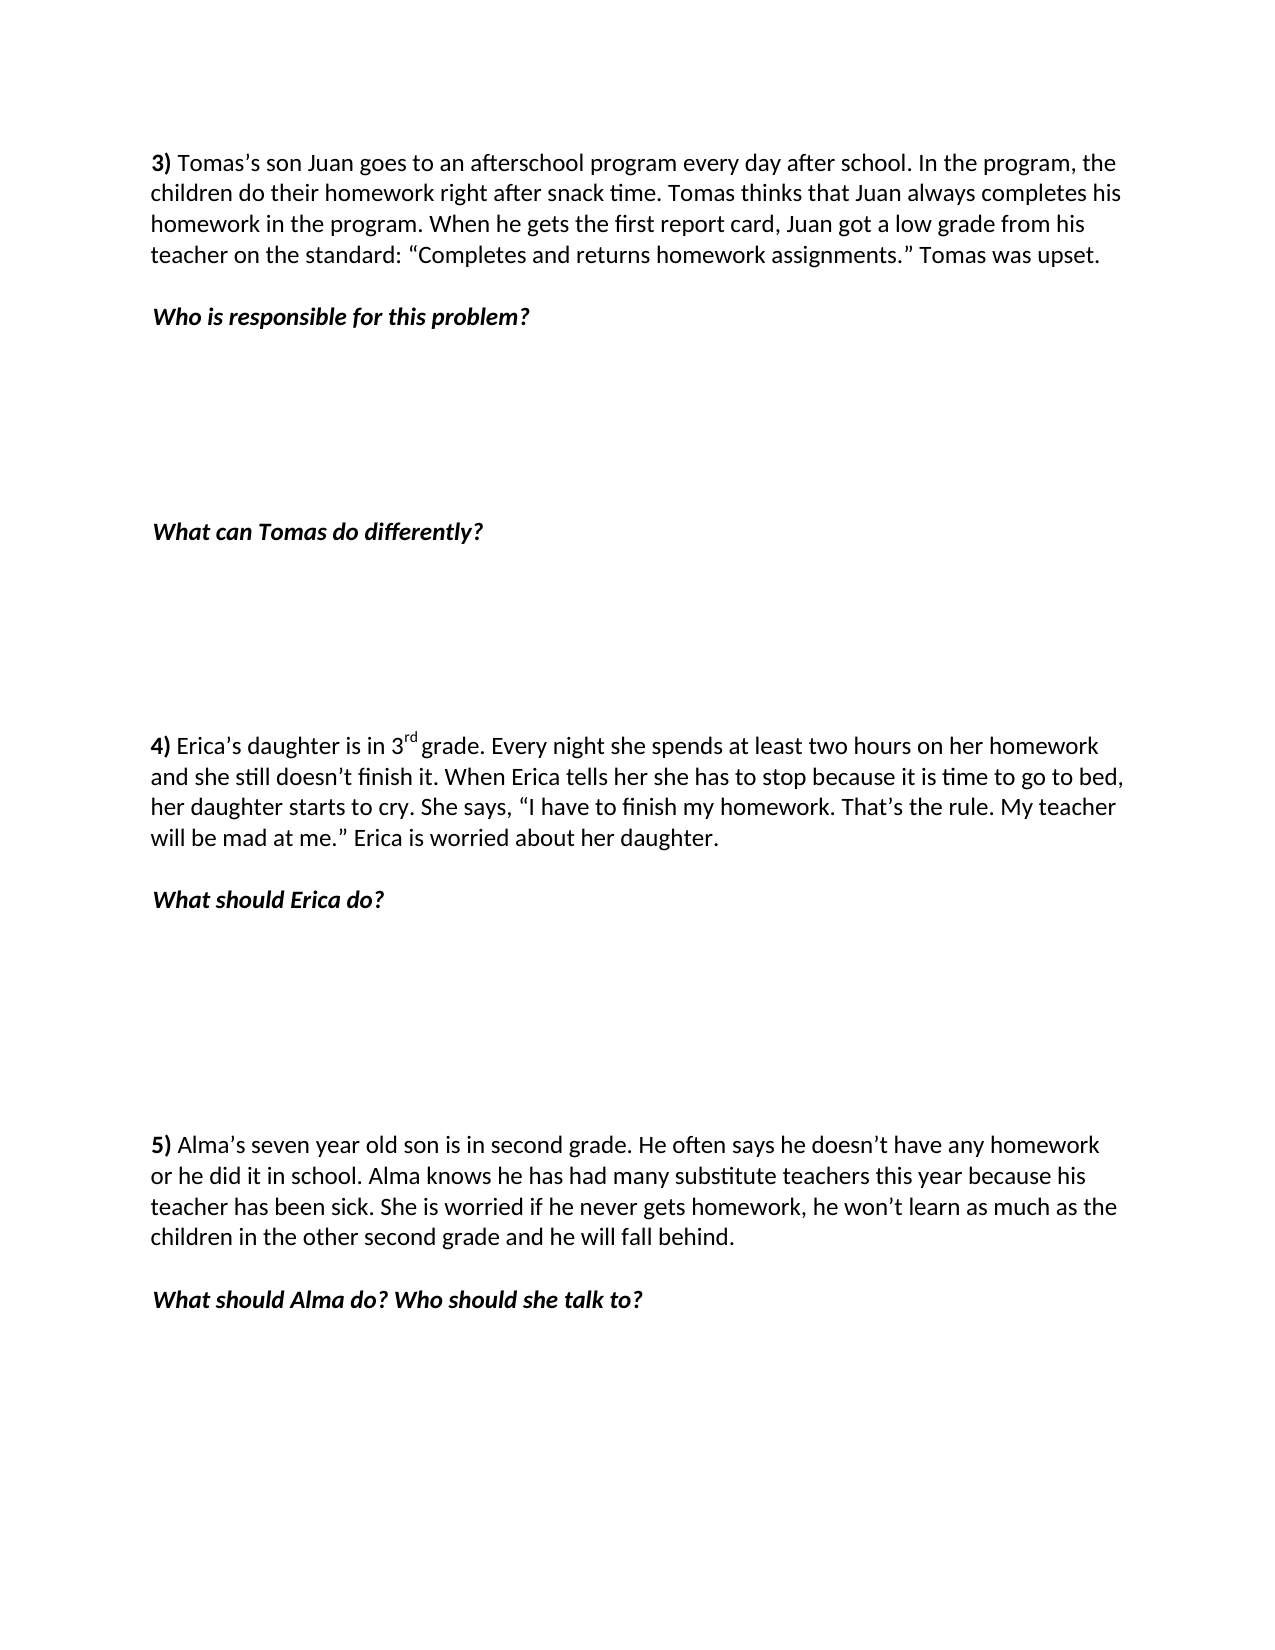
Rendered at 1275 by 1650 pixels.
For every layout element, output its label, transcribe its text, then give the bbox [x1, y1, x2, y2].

text 5) Alma’s seven year old son is in second grade. He often says he doesn’t have any homework or he did it in school. Alma knows he has had many substitute teachers this year because his teacher has been sick. She is worried if he never gets homework, he won’t learn as much as the children in the other second grade and he will fall behind. [150, 1129, 1123, 1252]
text What should Erica do? [152, 884, 1227, 914]
text 3) Tomas’s son Juan goes to an afterschool program every day after school. In the program, the children do their homework right after snack time. Tomas thinks that Juan always completes his homework in the program. When he gets the first report card, Juan got a low grade from his teacher on the standard: “Completes and returns homework assignments.” Tomas was upset. [150, 147, 1129, 269]
text 4) Erica’s daughter is in 3rd grade. Every night she spends at least two hours on her homework and she still doesn’t finish it. When Erica tells her she has to stop because it is time to go to bed, her daughter starts to cry. She says, “I have to finish my homework. That’s the rule. My teacher will be mad at me.” Erica is worried about her daughter. [150, 728, 1130, 852]
text Who is responsible for this problem? [152, 301, 1227, 332]
text What can Tomas do differently? [152, 516, 1227, 546]
text What should Alma do? Who should she talk to? [152, 1284, 1227, 1314]
